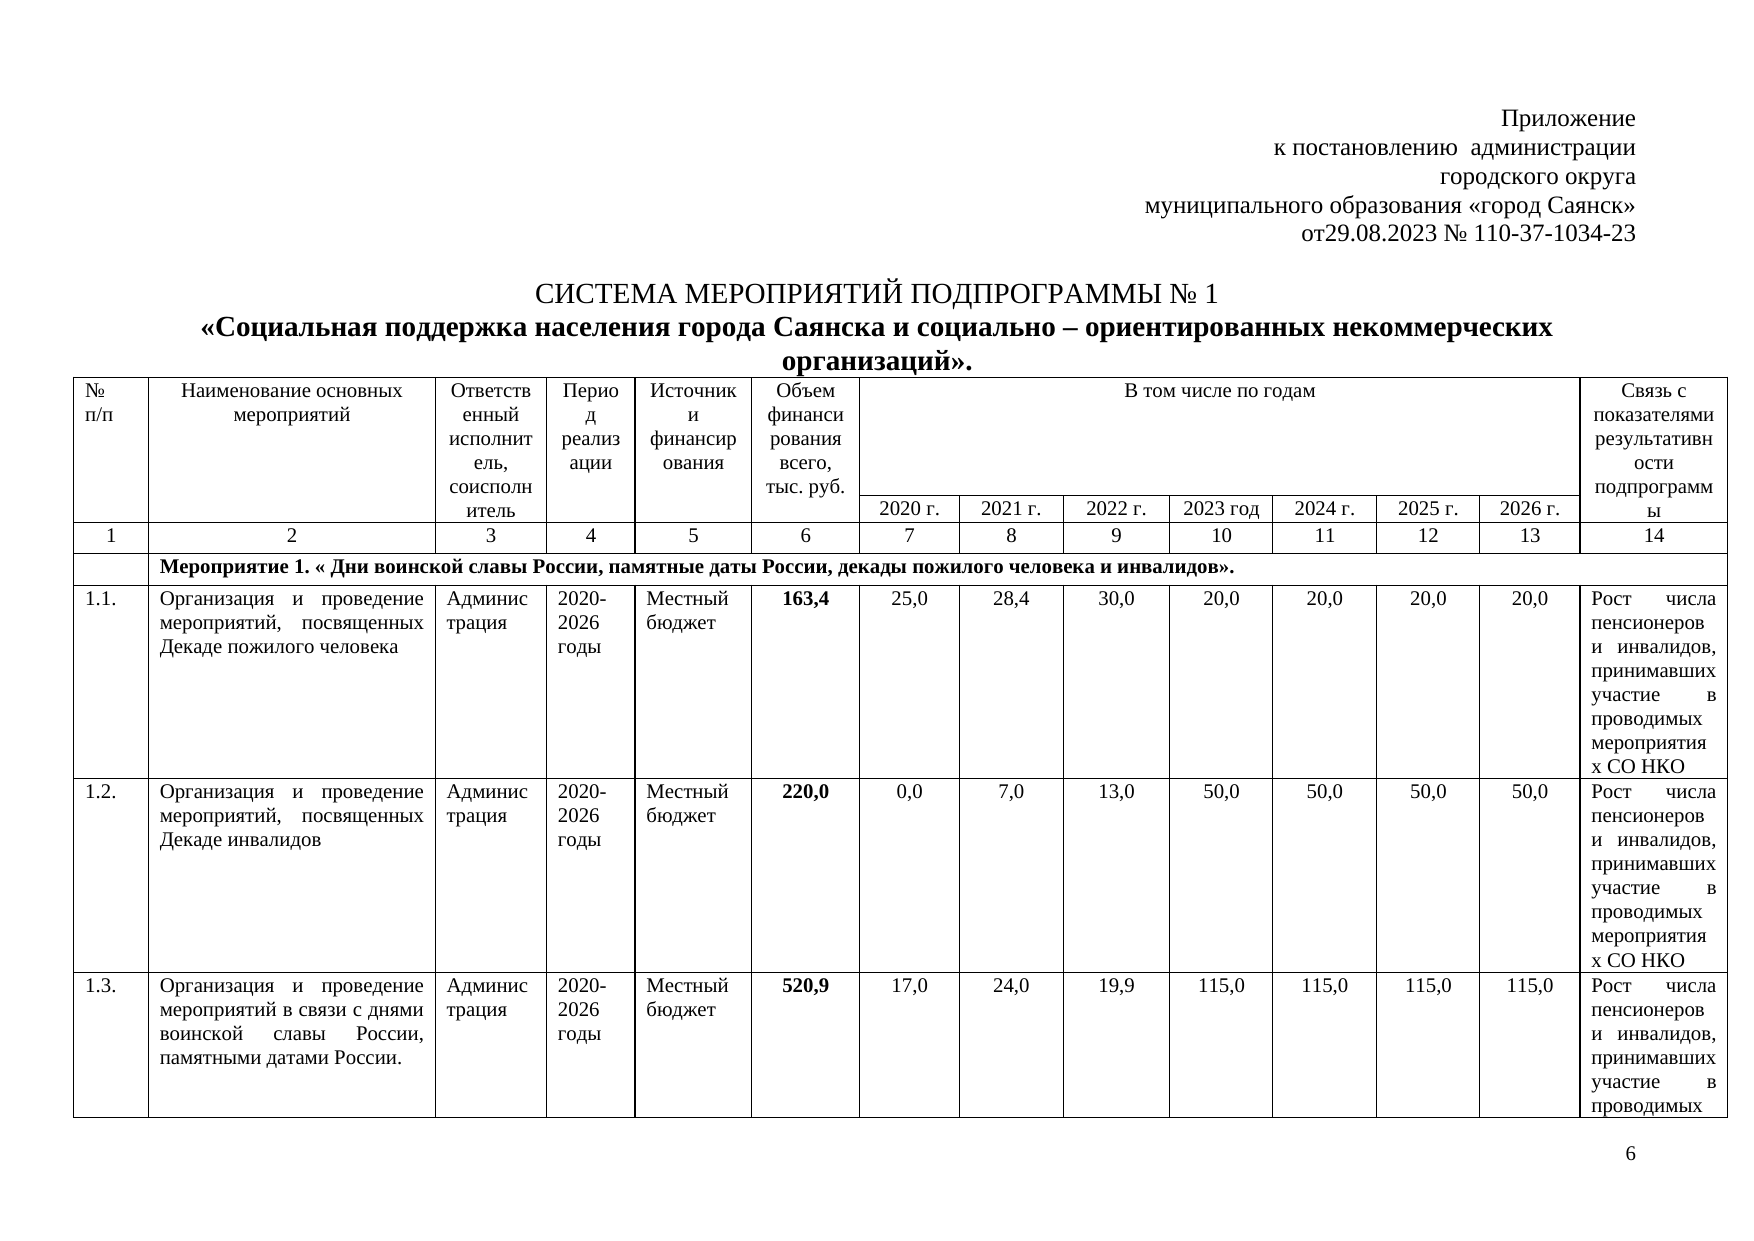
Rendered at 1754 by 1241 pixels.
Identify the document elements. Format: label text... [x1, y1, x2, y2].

table_header Наименование основных мероприятий [149, 378, 435, 522]
table_cell Рост числа пенсионеров и инвалидов, принимавших участие в проводимых мероприятиях СО НКО [1581, 779, 1727, 972]
table_cell 3 [436, 523, 546, 553]
table_cell Местный бюджет [636, 973, 751, 1117]
table_cell 220,0 [752, 779, 859, 972]
table_cell 2021 г. [960, 496, 1063, 522]
table_cell 13,0 [1064, 779, 1169, 972]
table_cell 28,4 [960, 586, 1063, 778]
table_cell 8 [960, 523, 1063, 553]
table_cell 20,0 [1480, 586, 1579, 778]
table_cell 2 [149, 523, 435, 553]
table_header В том числе по годам [860, 378, 1579, 495]
table_cell 12 [1377, 523, 1479, 553]
table_header № п/п [74, 378, 148, 522]
table_header Ответственный исполнитель, соисполнитель [436, 378, 546, 522]
table_header Связь с показателями результативности подпрограммы [1581, 378, 1727, 522]
table_cell 2020-2026 годы [547, 586, 634, 778]
table_cell Местный бюджет [636, 586, 751, 778]
text к постановлению администрации [708, 132, 1636, 161]
text от29.08.2023 № 110-37-1034-23 [708, 218, 1636, 247]
table_cell 10 [1170, 523, 1272, 553]
table_cell 2020-2026 годы [547, 973, 634, 1117]
table_cell 1.2. [74, 779, 148, 972]
table_cell 20,0 [1170, 586, 1272, 778]
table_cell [149, 973, 435, 1117]
table_cell Рост числа пенсионеров и инвалидов, принимавших участие в проводимых мероприятиях СО НКО [1581, 586, 1727, 778]
table_cell 1.3. [74, 973, 148, 1117]
table_cell 14 [1581, 523, 1727, 553]
table_cell Администрация [436, 779, 546, 972]
table_cell 25,0 [860, 586, 959, 778]
table_cell 11 [1273, 523, 1376, 553]
table_cell 0,0 [860, 779, 959, 972]
table_cell Администрация [436, 973, 546, 1117]
table_cell 4 [547, 523, 634, 553]
table_cell 5 [636, 523, 751, 553]
table_cell 115,0 [1170, 973, 1272, 1117]
table_cell 30,0 [1064, 586, 1169, 778]
table_cell 24,0 [960, 973, 1063, 1117]
table_cell 6 [752, 523, 859, 553]
table_cell Организация и проведение мероприятий, посвященных Декаде пожилого человека [149, 586, 435, 778]
table_cell 2024 г. [1273, 496, 1376, 522]
table_cell [74, 554, 148, 584]
table_cell 7 [860, 523, 959, 553]
table_cell 115,0 [1377, 973, 1479, 1117]
table_cell 17,0 [860, 973, 959, 1117]
table_cell 2020 г. [860, 496, 959, 522]
table_cell 20,0 [1273, 586, 1376, 778]
table_cell 2026 г. [1480, 496, 1579, 522]
table_cell Организация и проведение мероприятий, посвященных Декаде инвалидов [149, 779, 435, 972]
table_cell 9 [1064, 523, 1169, 553]
table_cell 50,0 [1170, 779, 1272, 972]
text «Социальная поддержка населения города Саянска и социально – ориентированных некоммерческих организаций». [118, 309, 1636, 377]
text муниципального образования «город Саянск» [708, 190, 1636, 218]
text Приложение [708, 103, 1636, 132]
table_cell Администрация [436, 586, 546, 778]
table_header Источники финансирования [636, 378, 751, 522]
table_cell 50,0 [1377, 779, 1479, 972]
table_cell Местный бюджет [636, 779, 751, 972]
table_cell 520,9 [752, 973, 859, 1117]
table_cell 19,9 [1064, 973, 1169, 1117]
table_cell 1 [74, 523, 148, 553]
table_cell 2025 г. [1377, 496, 1479, 522]
table_cell 20,0 [1377, 586, 1479, 778]
table_cell 13 [1480, 523, 1579, 553]
table_cell 163,4 [752, 586, 859, 778]
table_cell 1.1. [74, 586, 148, 778]
table_cell 2020-2026 годы [547, 779, 634, 972]
text СИСТЕМА МЕРОПРИЯТИЙ ПОДПРОГРАММЫ № 1 [118, 276, 1636, 309]
table_cell 50,0 [1480, 779, 1579, 972]
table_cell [1581, 973, 1727, 1117]
table_cell 115,0 [1273, 973, 1376, 1117]
text городского округа [708, 161, 1636, 190]
table_header Период реализации [547, 378, 634, 522]
table_cell 50,0 [1273, 779, 1376, 972]
table_header Объем финансирования всего, тыс. руб. [752, 378, 859, 522]
table_cell 115,0 [1480, 973, 1579, 1117]
table_cell Мероприятие 1. « Дни воинской славы России, памятные даты России, декады пожилого человека и инвалидов». [149, 554, 1727, 584]
table_cell 7,0 [960, 779, 1063, 972]
table_cell 2022 г. [1064, 496, 1169, 522]
table_cell 2023 год [1170, 496, 1272, 522]
